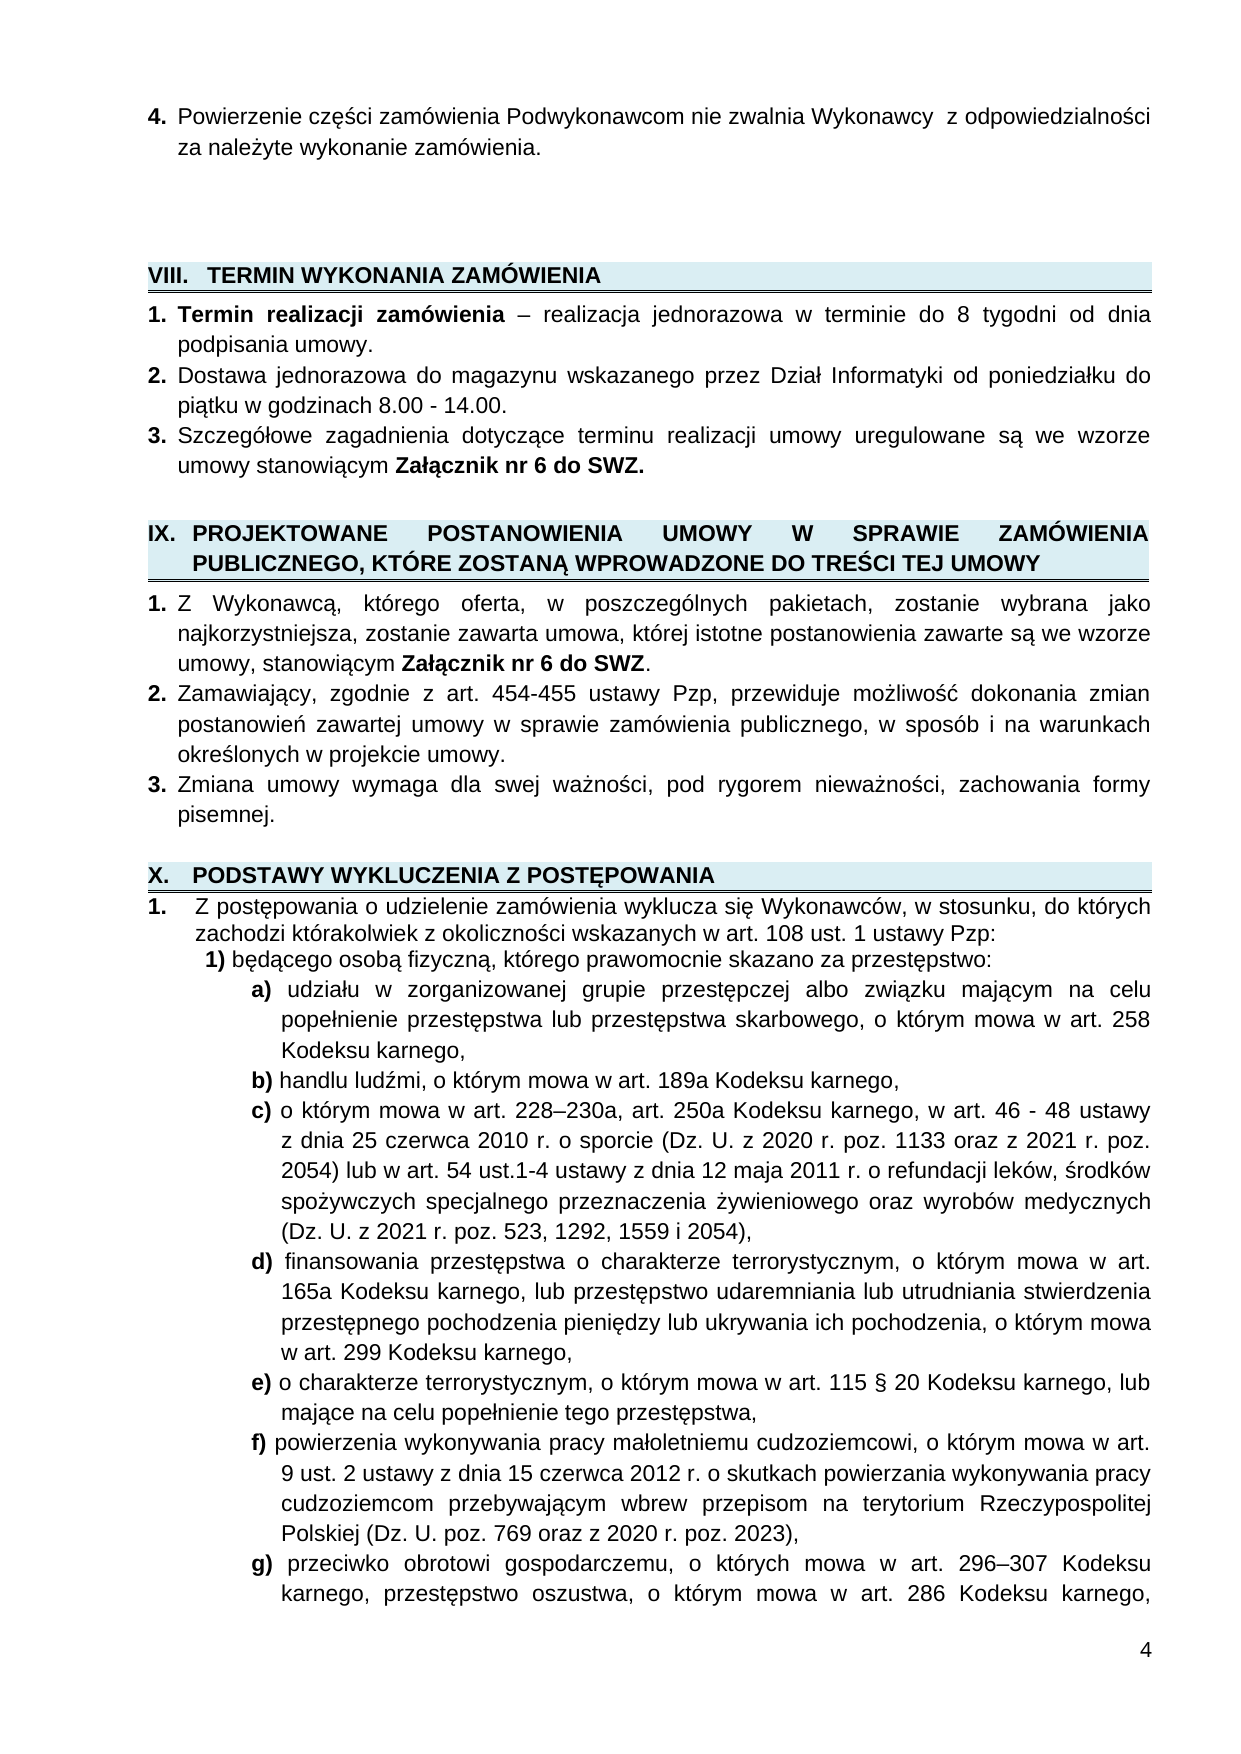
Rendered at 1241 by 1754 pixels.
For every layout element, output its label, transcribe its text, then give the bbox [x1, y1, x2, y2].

list e) o charakterze terrorystycznym, o którym mowa w art. 115 § 20 Kodeksu karnego, lub mające na celu popełnienie tego przestępstwa, [251, 1369, 1152, 1425]
text VIII. TERMIN WYKONANIA ZAMÓWIENIA [148, 262, 1152, 290]
list Z postępowania o udzielenie zamówienia wyklucza się Wykonawców, w stosunku, do których zachodzi którakolwiek z okoliczności wskazanych w art. 108 ust. 1 ustawy Pzp: [148, 893, 1152, 946]
list Szczegółowe zagadnienia dotyczące terminu realizacji umowy uregulowane są we wzorze umowy stanowiącym Załącznik nr 6 do SWZ. [148, 422, 1152, 479]
list Termin realizacji zamówienia – realizacja jednorazowa w terminie do 8 tygodni od dnia podpisania umowy. [148, 301, 1152, 358]
list PROJEKTOWANE POSTANOWIENIA UMOWY W SPRAWIE ZAMÓWIENIA PUBLICZNEGO, KTÓRE ZOSTANĄ WPROWADZONE DO TREŚCI TEJ UMOWY [148, 520, 1149, 579]
text 4. Powierzenie części zamówienia Podwykonawcom nie zwalnia Wykonawcy z odpowiedzialności za należyte wykonanie zamówienia. [148, 103, 1152, 160]
list c) o którym mowa w art. 228–230a, art. 250a Kodeksu karnego, w art. 46 - 48 ustawy z dnia 25 czerwca 2010 r. o sporcie (Dz. U. z 2020 r. poz. 1133 oraz z 2021 r. poz. 2054) lub w art. 54 ust.1-4 ustawy z dnia 12 maja 2011 r. o refundacji leków, środków spożywczych specjalnego przeznaczenia żywieniowego oraz wyrobów medycznych (Dz. U. z 2021 r. poz. 523, 1292, 1559 i 2054), [251, 1097, 1152, 1244]
list Dostawa jednorazowa do magazynu wskazanego przez Dział Informatyki od poniedziałku do piątku w godzinach 8.00 - 14.00. [148, 362, 1152, 418]
list a) udziału w zorganizowanej grupie przestępczej albo związku mającym na celu popełnienie przestępstwa lub przestępstwa skarbowego, o którym mowa w art. 258 Kodeksu karnego, [251, 976, 1152, 1063]
list b) handlu ludźmi, o którym mowa w art. 189a Kodeksu karnego, [251, 1067, 1152, 1093]
list Z Wykonawcą, którego oferta, w poszczególnych pakietach, zostanie wybrana jako najkorzystniejsza, zostanie zawarta umowa, której istotne postanowienia zawarte są we wzorze umowy, stanowiącym Załącznik nr 6 do SWZ. [148, 590, 1152, 677]
list f) powierzenia wykonywania pracy małoletniemu cudzoziemcowi, o którym mowa w art. 9 ust. 2 ustawy z dnia 15 czerwca 2012 r. o skutkach powierzania wykonywania pracy cudzoziemcom przebywającym wbrew przepisom na terytorium Rzeczypospolitej Polskiej (Dz. U. poz. 769 oraz z 2020 r. poz. 2023), [251, 1429, 1152, 1546]
list Zamawiający, zgodnie z art. 454-455 ustawy Pzp, przewiduje możliwość dokonania zmian postanowień zawartej umowy w sprawie zamówienia publicznego, w sposób i na warunkach określonych w projekcie umowy. [148, 680, 1152, 767]
list 1) będącego osobą fizyczną, którego prawomocnie skazano za przestępstwo: [148, 946, 1152, 972]
list PODSTAWY WYKLUCZENIA Z POSTĘPOWANIA [148, 862, 1152, 890]
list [251, 1550, 1152, 1607]
list Zmiana umowy wymaga dla swej ważności, pod rygorem nieważności, zachowania formy pisemnej. [148, 771, 1152, 828]
list d) finansowania przestępstwa o charakterze terrorystycznym, o którym mowa w art. 165a Kodeksu karnego, lub przestępstwo udaremniania lub utrudniania stwierdzenia przestępnego pochodzenia pieniędzy lub ukrywania ich pochodzenia, o którym mowa w art. 299 Kodeksu karnego, [251, 1248, 1152, 1365]
